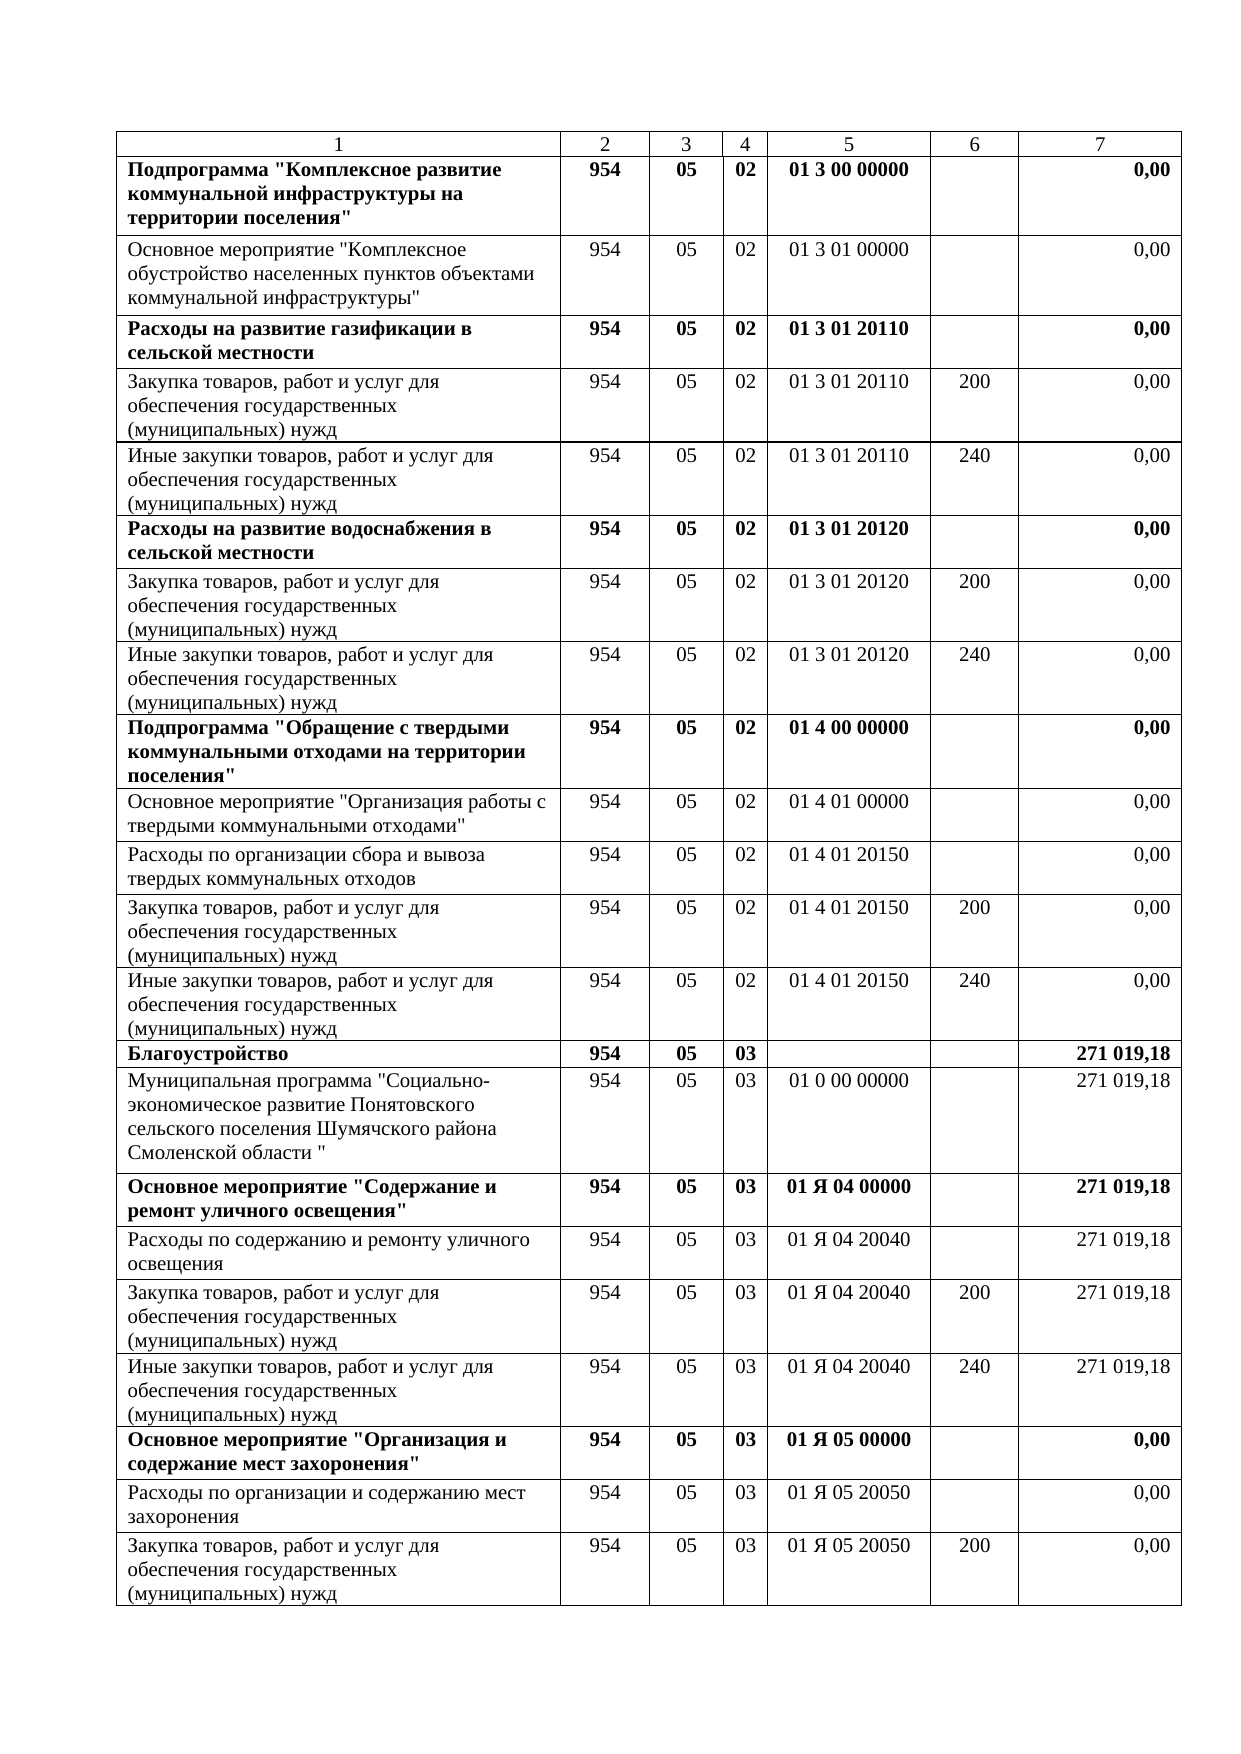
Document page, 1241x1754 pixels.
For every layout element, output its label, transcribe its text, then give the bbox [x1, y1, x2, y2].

table_cell 05 [650, 1068, 723, 1173]
table_cell 05 [650, 1174, 723, 1226]
table_cell 01 3 01 20120 [768, 642, 930, 714]
table_header 2 [561, 132, 649, 156]
table_header 7 [1019, 132, 1181, 156]
table_cell 954 [561, 516, 649, 568]
table_cell 240 [931, 1354, 1018, 1426]
table_cell Закупка товаров, работ и услуг для обеспечения государственных (муниципальных) нужд [117, 895, 560, 967]
table_cell 01 Я 04 20040 [768, 1280, 930, 1352]
table_cell 05 [650, 236, 723, 315]
table_cell [931, 157, 1018, 235]
table_cell 240 [931, 443, 1018, 515]
table_cell 05 [650, 443, 723, 515]
table_cell 02 [724, 789, 767, 841]
table_cell 05 [650, 642, 723, 714]
table_cell Основное мероприятие "Организация и содержание мест захоронения" [117, 1427, 560, 1479]
table_cell 01 3 01 20110 [768, 316, 930, 368]
table_cell 02 [724, 236, 767, 315]
table_cell [931, 516, 1018, 568]
table_cell 01 Я 04 20040 [768, 1354, 930, 1426]
table_cell Закупка товаров, работ и услуг для обеспечения государственных (муниципальных) нужд [117, 369, 560, 441]
table_cell 954 [561, 1174, 649, 1226]
table_cell 01 0 00 00000 [768, 1068, 930, 1173]
table_cell 02 [724, 895, 767, 967]
table_cell 02 [724, 715, 767, 787]
table_cell 01 Я 05 20050 [768, 1533, 930, 1605]
table_cell 02 [724, 369, 767, 441]
table_cell 02 [724, 157, 767, 235]
table_cell Расходы по организации и содержанию мест захоронения [117, 1480, 560, 1532]
table_cell 05 [650, 715, 723, 787]
table_cell Закупка товаров, работ и услуг для обеспечения государственных (муниципальных) нужд [117, 569, 560, 641]
table_cell [931, 1041, 1018, 1067]
table_cell 0,00 [1019, 1533, 1181, 1605]
table_cell 05 [650, 569, 723, 641]
table_cell 0,00 [1019, 236, 1181, 315]
table_cell 954 [561, 1533, 649, 1605]
table_cell 02 [724, 968, 767, 1040]
table_cell 954 [561, 1041, 649, 1067]
table_cell 0,00 [1019, 1480, 1181, 1532]
table_cell Закупка товаров, работ и услуг для обеспечения государственных (муниципальных) нужд [117, 1280, 560, 1352]
table_cell 05 [650, 1280, 723, 1352]
table_cell Расходы на развитие водоснабжения в сельской местности [117, 516, 560, 568]
table_cell 01 Я 05 00000 [768, 1427, 930, 1479]
table_cell 03 [724, 1480, 767, 1532]
table_cell 271 019,18 [1019, 1068, 1181, 1173]
table_cell [931, 1227, 1018, 1279]
table_cell 240 [931, 642, 1018, 714]
table_cell 03 [724, 1227, 767, 1279]
table_cell Иные закупки товаров, работ и услуг для обеспечения государственных (муниципальных) нужд [117, 443, 560, 515]
table_cell Благоустройство [117, 1041, 560, 1067]
table_cell [931, 715, 1018, 787]
table_cell [931, 789, 1018, 841]
table_cell 05 [650, 316, 723, 368]
table_cell Иные закупки товаров, работ и услуг для обеспечения государственных (муниципальных) нужд [117, 1354, 560, 1426]
table_cell 01 Я 04 00000 [768, 1174, 930, 1226]
table_cell 0,00 [1019, 842, 1181, 894]
table_cell 0,00 [1019, 316, 1181, 368]
table_cell Расходы на развитие газификации в сельской местности [117, 316, 560, 368]
table_cell 05 [650, 1041, 723, 1067]
table_cell Иные закупки товаров, работ и услуг для обеспечения государственных (муниципальных) нужд [117, 968, 560, 1040]
table_header 1 [117, 132, 560, 156]
table_cell 05 [650, 369, 723, 441]
table_cell Основное мероприятие "Организация работы с твердыми коммунальными отходами" [117, 789, 560, 841]
table_cell 954 [561, 316, 649, 368]
table_cell [931, 316, 1018, 368]
table_cell 200 [931, 895, 1018, 967]
table_cell 05 [650, 157, 723, 235]
table_cell 05 [650, 1227, 723, 1279]
table_cell 954 [561, 1280, 649, 1352]
table_cell 954 [561, 443, 649, 515]
table_cell [768, 1041, 930, 1067]
table_cell 271 019,18 [1019, 1174, 1181, 1226]
table_cell 02 [724, 316, 767, 368]
table_cell 954 [561, 1227, 649, 1279]
table_cell Расходы по содержанию и ремонту уличного освещения [117, 1227, 560, 1279]
table_cell 954 [561, 842, 649, 894]
table_cell Подпрограмма "Обращение с твердыми коммунальными отходами на территории поселения" [117, 715, 560, 787]
table_cell 0,00 [1019, 516, 1181, 568]
table_cell Основное мероприятие "Комплексное обустройство населенных пунктов объектами коммунальной инфраструктуры" [117, 236, 560, 315]
table_cell 271 019,18 [1019, 1280, 1181, 1352]
table_cell 0,00 [1019, 968, 1181, 1040]
table_cell 954 [561, 895, 649, 967]
table_cell 01 3 01 20120 [768, 569, 930, 641]
table_cell 03 [724, 1174, 767, 1226]
table_cell 01 Я 04 20040 [768, 1227, 930, 1279]
table_cell 05 [650, 789, 723, 841]
table_cell 954 [561, 369, 649, 441]
table_cell Основное мероприятие "Содержание и ремонт уличного освещения" [117, 1174, 560, 1226]
table_cell Муниципальная программа "Социально-экономическое развитие Понятовского сельского поселения Шумячского района Смоленской области " [117, 1068, 560, 1173]
table_cell 05 [650, 1533, 723, 1605]
table_cell 954 [561, 236, 649, 315]
table_cell 03 [724, 1068, 767, 1173]
table_cell 0,00 [1019, 1427, 1181, 1479]
table_cell 01 4 01 20150 [768, 895, 930, 967]
table_cell Расходы по организации сбора и вывоза твердых коммунальных отходов [117, 842, 560, 894]
table_cell 954 [561, 1427, 649, 1479]
table_cell 01 3 00 00000 [768, 157, 930, 235]
table_cell 03 [724, 1041, 767, 1067]
table_cell 200 [931, 1533, 1018, 1605]
table_cell 0,00 [1019, 443, 1181, 515]
table_cell 200 [931, 569, 1018, 641]
table_cell 271 019,18 [1019, 1041, 1181, 1067]
table_cell 05 [650, 1427, 723, 1479]
table_cell 05 [650, 968, 723, 1040]
table_cell 954 [561, 968, 649, 1040]
table_cell [931, 1480, 1018, 1532]
table_cell 02 [724, 516, 767, 568]
table_cell Иные закупки товаров, работ и услуг для обеспечения государственных (муниципальных) нужд [117, 642, 560, 714]
table_cell 02 [724, 443, 767, 515]
table_header 5 [768, 132, 930, 156]
table_cell 01 3 01 20110 [768, 369, 930, 441]
table_cell 02 [724, 569, 767, 641]
table_cell 05 [650, 1354, 723, 1426]
table_cell 954 [561, 157, 649, 235]
table_cell Подпрограмма "Комплексное развитие коммунальной инфраструктуры на территории поселения" [117, 157, 560, 235]
table_cell 01 4 01 20150 [768, 842, 930, 894]
table_cell 954 [561, 1068, 649, 1173]
table_cell 200 [931, 1280, 1018, 1352]
table_cell 02 [724, 642, 767, 714]
table_cell [931, 1068, 1018, 1173]
table_cell 02 [724, 842, 767, 894]
table_cell 954 [561, 1480, 649, 1532]
table_cell 03 [724, 1533, 767, 1605]
table_cell [931, 1427, 1018, 1479]
table_cell [931, 842, 1018, 894]
table_cell 01 3 01 20120 [768, 516, 930, 568]
table_cell 954 [561, 715, 649, 787]
table_cell 01 4 01 00000 [768, 789, 930, 841]
table_cell 0,00 [1019, 569, 1181, 641]
table_cell 05 [650, 842, 723, 894]
table_cell 954 [561, 1354, 649, 1426]
table_cell 0,00 [1019, 369, 1181, 441]
table_cell 240 [931, 968, 1018, 1040]
table_cell 0,00 [1019, 157, 1181, 235]
table_cell 05 [650, 516, 723, 568]
table_cell 271 019,18 [1019, 1354, 1181, 1426]
table_cell 01 Я 05 20050 [768, 1480, 930, 1532]
table_cell 954 [561, 642, 649, 714]
table_cell 01 3 01 20110 [768, 443, 930, 515]
table_cell 03 [724, 1354, 767, 1426]
table_header 6 [931, 132, 1018, 156]
table_cell 0,00 [1019, 789, 1181, 841]
table_cell 01 4 00 00000 [768, 715, 930, 787]
table_cell 200 [931, 369, 1018, 441]
table_cell 05 [650, 895, 723, 967]
table_header 3 [650, 132, 722, 156]
table_cell 03 [724, 1427, 767, 1479]
table_cell 954 [561, 569, 649, 641]
table_cell Закупка товаров, работ и услуг для обеспечения государственных (муниципальных) нужд [117, 1533, 560, 1605]
table_cell 03 [724, 1280, 767, 1352]
table_cell 954 [561, 789, 649, 841]
table_cell 271 019,18 [1019, 1227, 1181, 1279]
table_header 4 [723, 132, 767, 156]
table_cell 0,00 [1019, 642, 1181, 714]
table_cell 01 3 01 00000 [768, 236, 930, 315]
table_cell 01 4 01 20150 [768, 968, 930, 1040]
table_cell [931, 1174, 1018, 1226]
table_cell 0,00 [1019, 715, 1181, 787]
table_cell 05 [650, 1480, 723, 1532]
table_cell [931, 236, 1018, 315]
table_cell 0,00 [1019, 895, 1181, 967]
